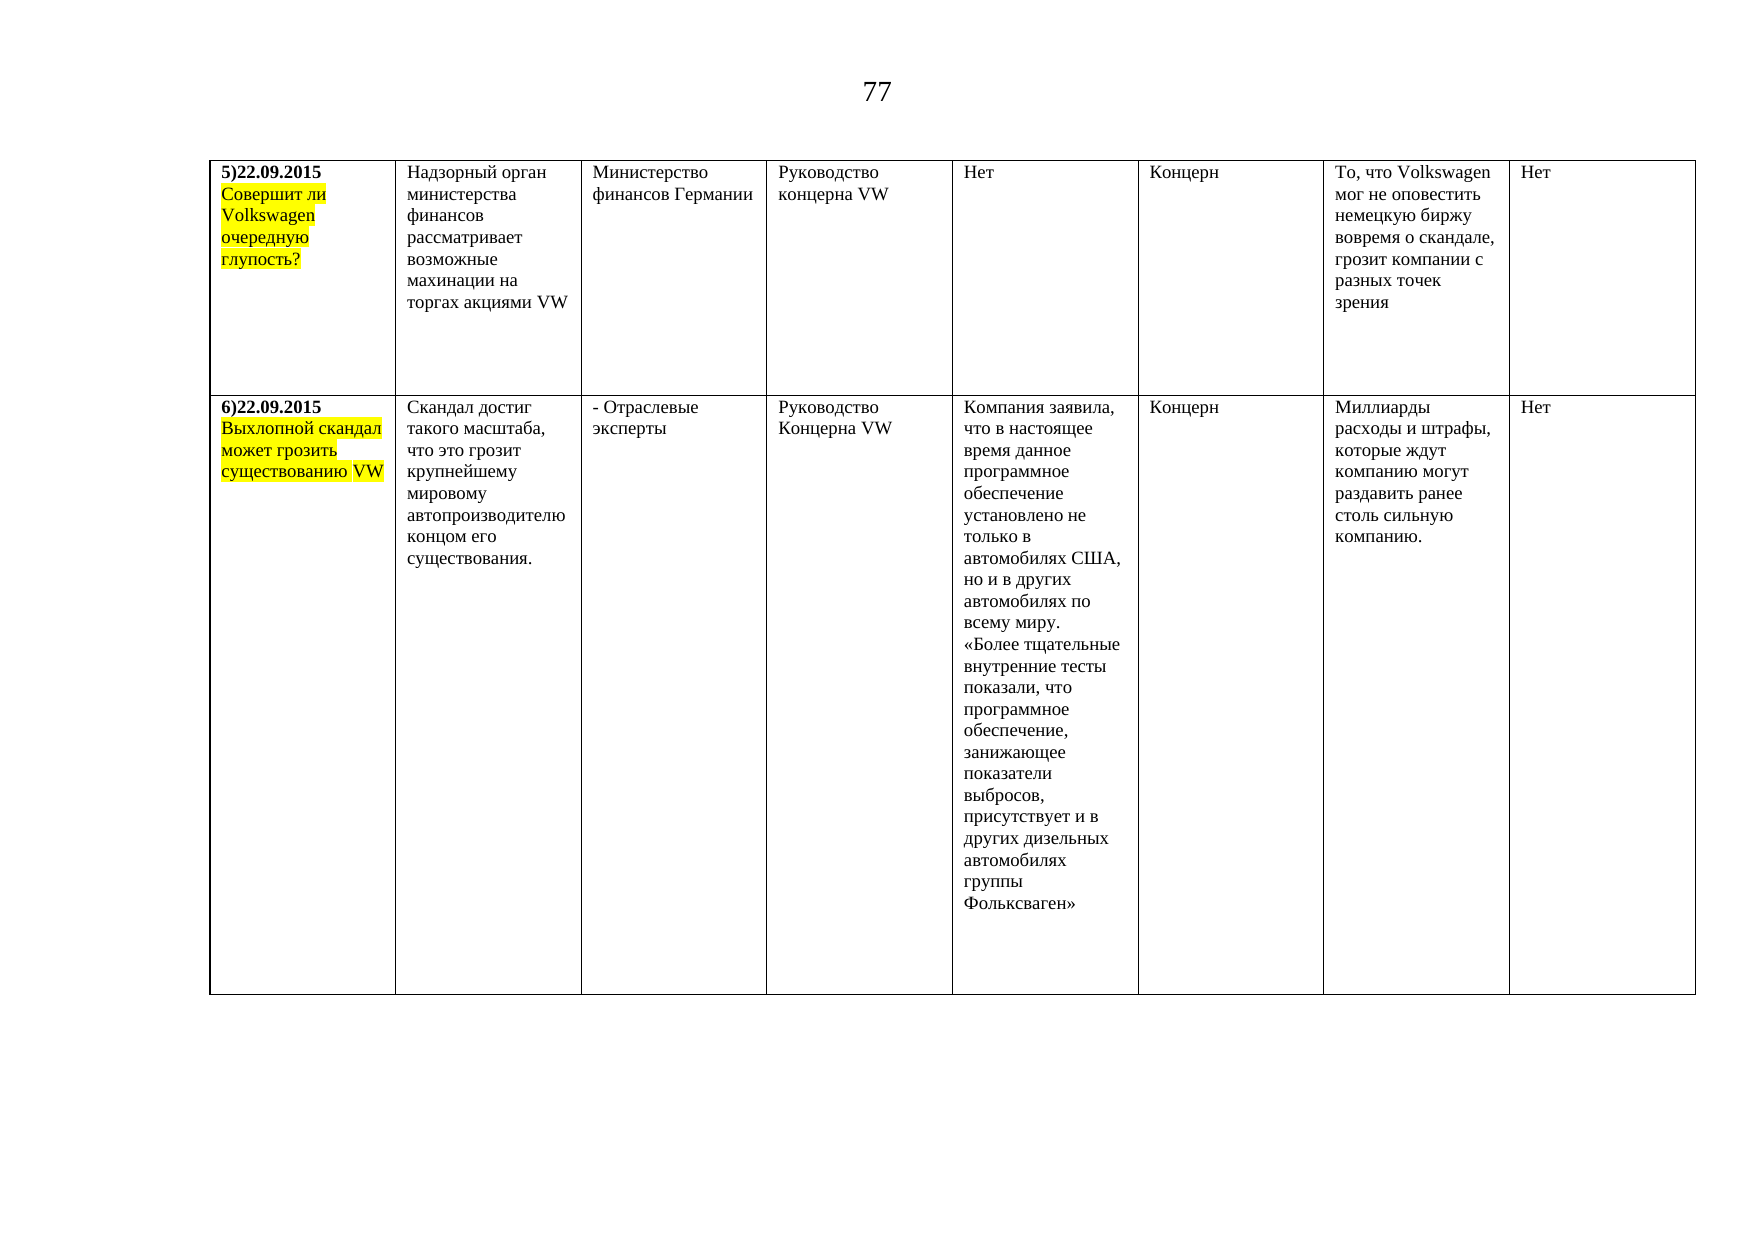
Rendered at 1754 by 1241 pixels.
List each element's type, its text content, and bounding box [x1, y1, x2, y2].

table_cell Скандал достиг такого масштаба, что это грозит крупнейшему мировому автопроизводителю концом его существования. [396, 396, 581, 994]
table_cell Руководство Концерна VW [767, 396, 952, 994]
table_cell Нет [953, 161, 1138, 395]
table_cell 5)22.09.2015 Совершит ли Volkswagen очередную глупость? [211, 161, 395, 395]
table_cell - Отраслевые эксперты [582, 396, 766, 994]
table_cell Компания заявила, что в настоящее время данное программное обеспечение установлено не только в автомобилях США, но и в других автомобилях по всему миру. «Более тщательные внутренние тесты показали, что программное обеспечение, занижающее показатели выбросов, присутствует и в других дизельных автомобилях группы Фольксваген» [953, 396, 1138, 994]
table_cell Концерн [1139, 396, 1323, 994]
table_cell Концерн [1139, 161, 1323, 395]
table_cell Нет [1510, 396, 1695, 994]
table_cell Миллиарды расходы и штрафы, которые ждут компанию могут раздавить ранее столь сильную компанию. [1324, 396, 1509, 994]
table_cell То, что Volkswagen мог не оповестить немецкую биржу вовремя о скандале, грозит компании с разных точек зрения [1324, 161, 1509, 395]
table_cell Руководство концерна VW [767, 161, 952, 395]
table_cell Министерство финансов Германии [582, 161, 766, 395]
table_cell Надзорный орган министерства финансов рассматривает возможные махинации на торгах акциями VW [396, 161, 581, 395]
table_cell 6)22.09.2015 Выхлопной скандал может грозить существованию VW [211, 396, 395, 994]
table_cell Нет [1510, 161, 1695, 395]
